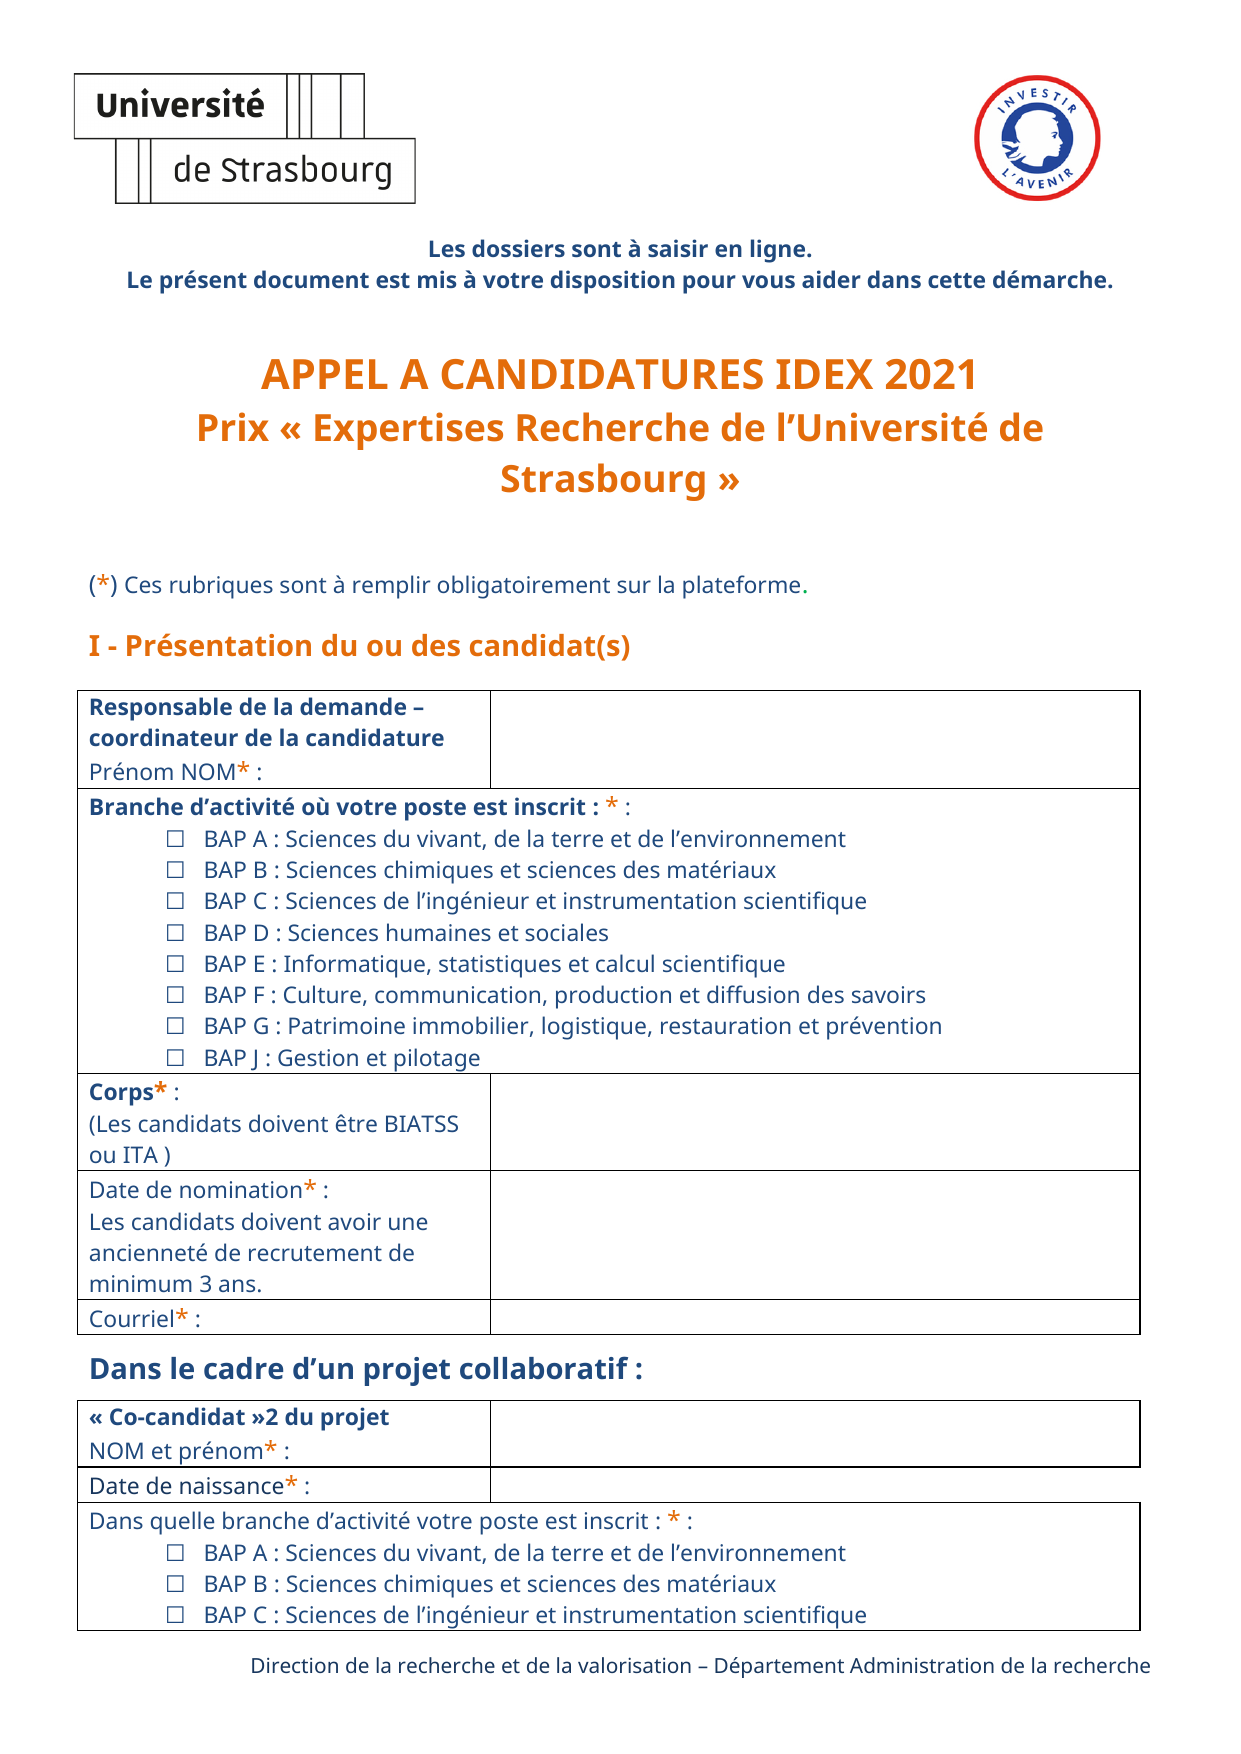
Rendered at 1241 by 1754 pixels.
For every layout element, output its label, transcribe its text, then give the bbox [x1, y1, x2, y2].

table_cell Branche d’activité où votre poste est inscrit : * : BAP A : Sciences du vivant, de la terre et de l’environnement BAP B : Sciences chimiques et sciences des matériaux BAP C : Sciences de l’ingénieur et instrumentation scientifique BAP D : Sciences humaines et sociales BAP E : Informatique, statistiques et calcul scientifique BAP F : Culture, communication, production et diffusion des savoirs BAP G : Patrimoine immobilier, logistique, restauration et prévention BAP J : Gestion et pilotage [78, 789, 1139, 1073]
table_cell Date de nomination* : Les candidats doivent avoir une ancienneté de recrutement de minimum 3 ans. [78, 1171, 490, 1299]
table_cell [78, 1503, 1139, 1630]
table_cell Date de naissance* : [78, 1468, 490, 1502]
table_cell Courriel* : [78, 1300, 490, 1334]
table_header [491, 691, 1139, 788]
table_cell [491, 1300, 1139, 1334]
text APPEL A CANDIDATURES IDEX 2021 [89, 345, 1152, 402]
text Prix « Expertises Recherche de l’Université de Strasbourg » [89, 402, 1152, 504]
table_cell [491, 1074, 1139, 1170]
text Le présent document est mis à votre disposition pour vous aider dans cette démarche. [89, 264, 1152, 295]
text I - Présentation du ou des candidat(s) [89, 625, 1152, 665]
table_cell [491, 1171, 1139, 1299]
table_cell Corps* : (Les candidats doivent être BIATSS ou ITA ) [78, 1074, 490, 1170]
text Les dossiers sont à saisir en ligne. [89, 232, 1152, 264]
text (*) Ces rubriques sont à remplir obligatoirement sur la plateforme. [89, 566, 1152, 600]
picture [73, 73, 416, 204]
text Dans le cadre d’un projet collaboratif : [89, 1348, 1152, 1388]
table_header [491, 1401, 1139, 1466]
table_header Responsable de la demande – coordinateur de la candidature Prénom NOM* : [78, 691, 490, 788]
table_header « Co-candidat »2 du projet NOM et prénom* : [78, 1401, 490, 1466]
